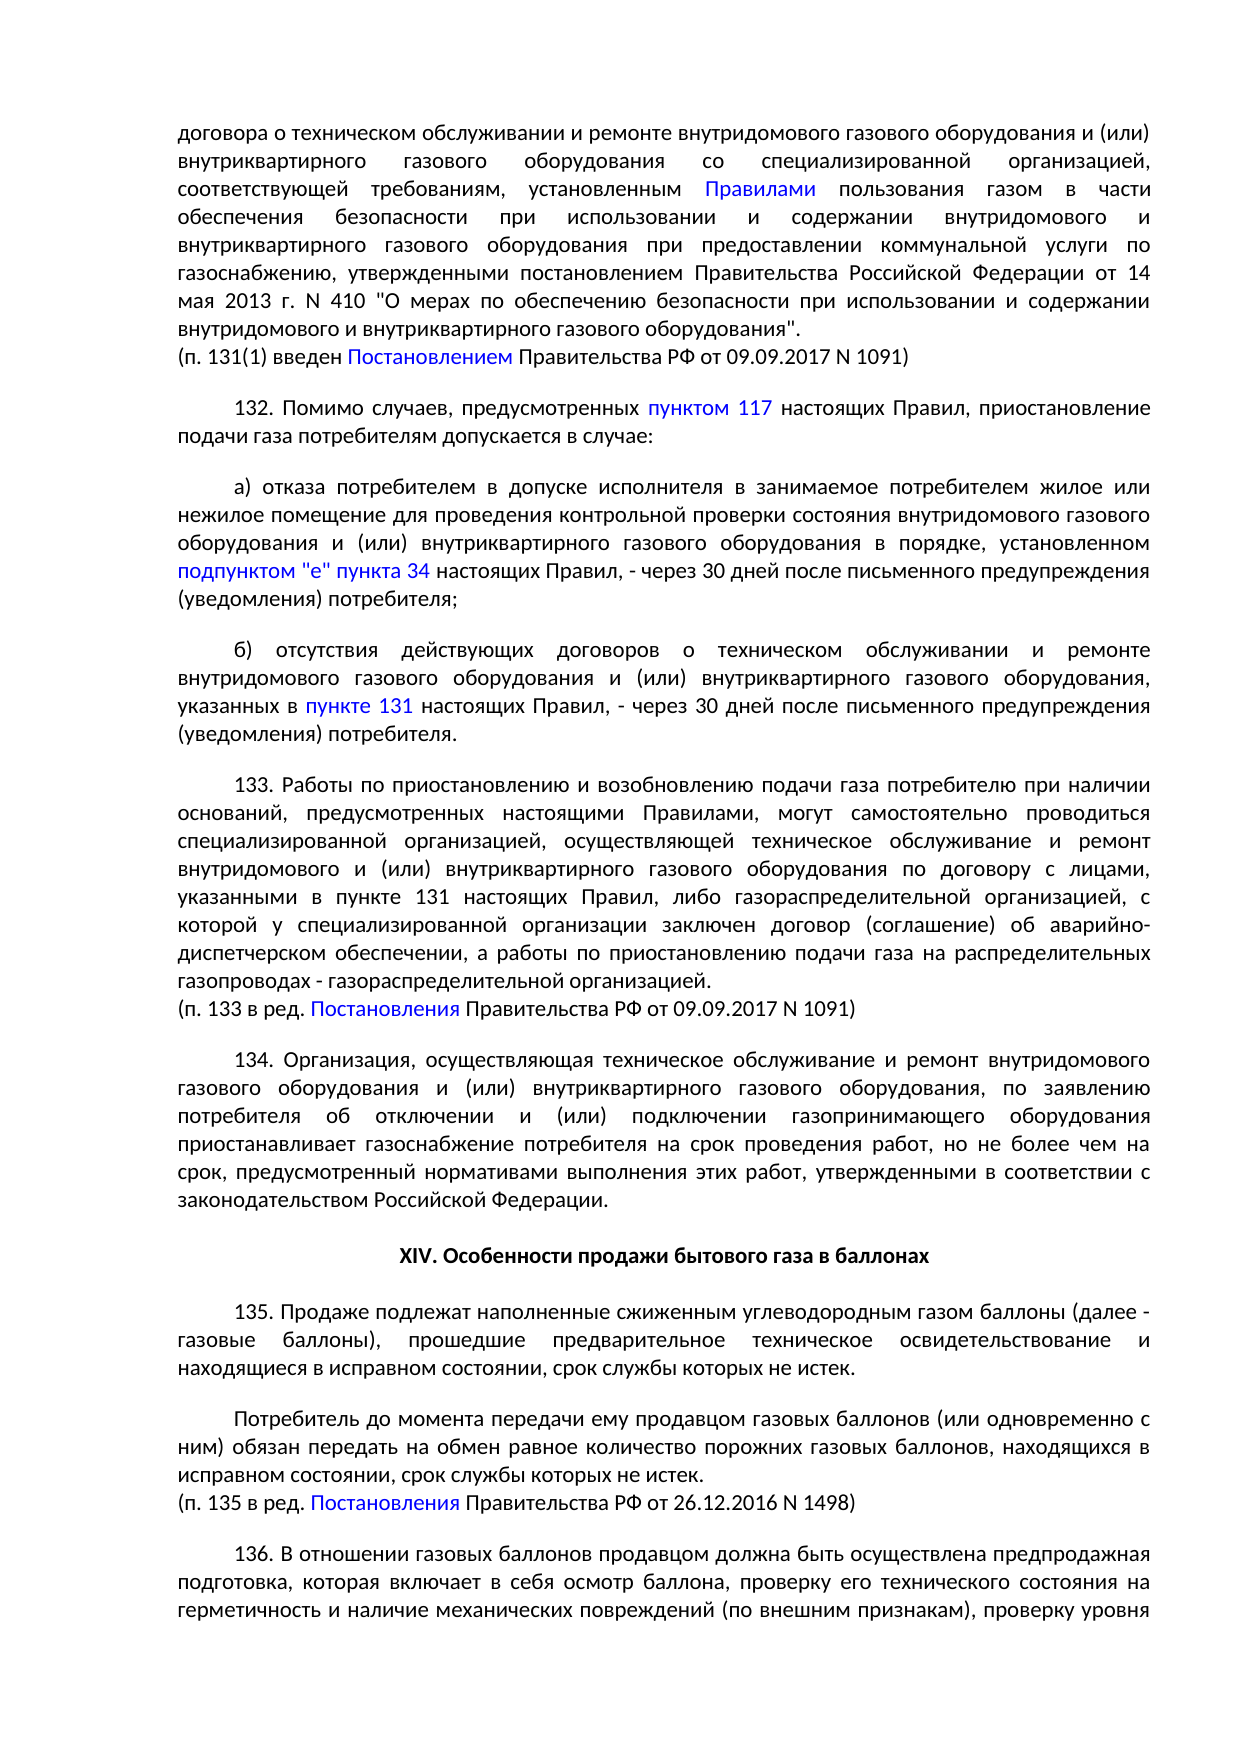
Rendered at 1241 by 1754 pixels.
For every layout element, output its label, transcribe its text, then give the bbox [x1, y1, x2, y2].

title XIV. Особенности продажи бытового газа в баллонах [177, 1241, 1152, 1269]
text 134. Организация, осуществляющая техническое обслуживание и ремонт внутридомового газового оборудования и (или) внутриквартирного газового оборудования, по заявлению потребителя об отключении и (или) подключении газопринимающего оборудования приостанавливает газоснабжение потребителя на срок проведения работ, но не более чем на срок, предусмотренный нормативами выполнения этих работ, утвержденными в соответствии с законодательством Российской Федерации. [177, 1045, 1152, 1213]
text 135. Продаже подлежат наполненные сжиженным углеводородным газом баллоны (далее - газовые баллоны), прошедшие предварительное техническое освидетельствование и находящиеся в исправном состоянии, срок службы которых не истек. [177, 1297, 1152, 1382]
text (п. 133 в ред. Постановления Правительства РФ от 09.09.2017 N 1091) [177, 994, 1152, 1022]
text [177, 1539, 1152, 1623]
text (п. 135 в ред. Постановления Правительства РФ от 26.12.2016 N 1498) [177, 1488, 1152, 1517]
text Потребитель до момента передачи ему продавцом газовых баллонов (или одновременно с ним) обязан передать на обмен равное количество порожних газовых баллонов, находящихся в исправном состоянии, срок службы которых не истек. [177, 1404, 1152, 1488]
text а) отказа потребителем в допуске исполнителя в занимаемое потребителем жилое или нежилое помещение для проведения контрольной проверки состояния внутридомового газового оборудования и (или) внутриквартирного газового оборудования в порядке, установленном подпунктом "е" пункта 34 настоящих Правил, - через 30 дней после письменного предупреждения (уведомления) потребителя; [177, 472, 1152, 612]
text б) отсутствия действующих договоров о техническом обслуживании и ремонте внутридомового газового оборудования и (или) внутриквартирного газового оборудования, указанных в пункте 131 настоящих Правил, - через 30 дней после письменного предупреждения (уведомления) потребителя. [177, 635, 1152, 747]
text (п. 131(1) введен Постановлением Правительства РФ от 09.09.2017 N 1091) [177, 342, 1152, 370]
text 132. Помимо случаев, предусмотренных пунктом 117 настоящих Правил, приостановление подачи газа потребителям допускается в случае: [177, 393, 1152, 449]
text 133. Работы по приостановлению и возобновлению подачи газа потребителю при наличии оснований, предусмотренных настоящими Правилами, могут самостоятельно проводиться специализированной организацией, осуществляющей техническое обслуживание и ремонт внутридомового и (или) внутриквартирного газового оборудования по договору с лицами, указанными в пункте 131 настоящих Правил, либо газораспределительной организацией, с которой у специализированной организации заключен договор (соглашение) об аварийно-диспетчерском обеспечении, а работы по приостановлению подачи газа на распределительных газопроводах - газораспределительной организацией. [177, 770, 1152, 994]
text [177, 118, 1152, 342]
